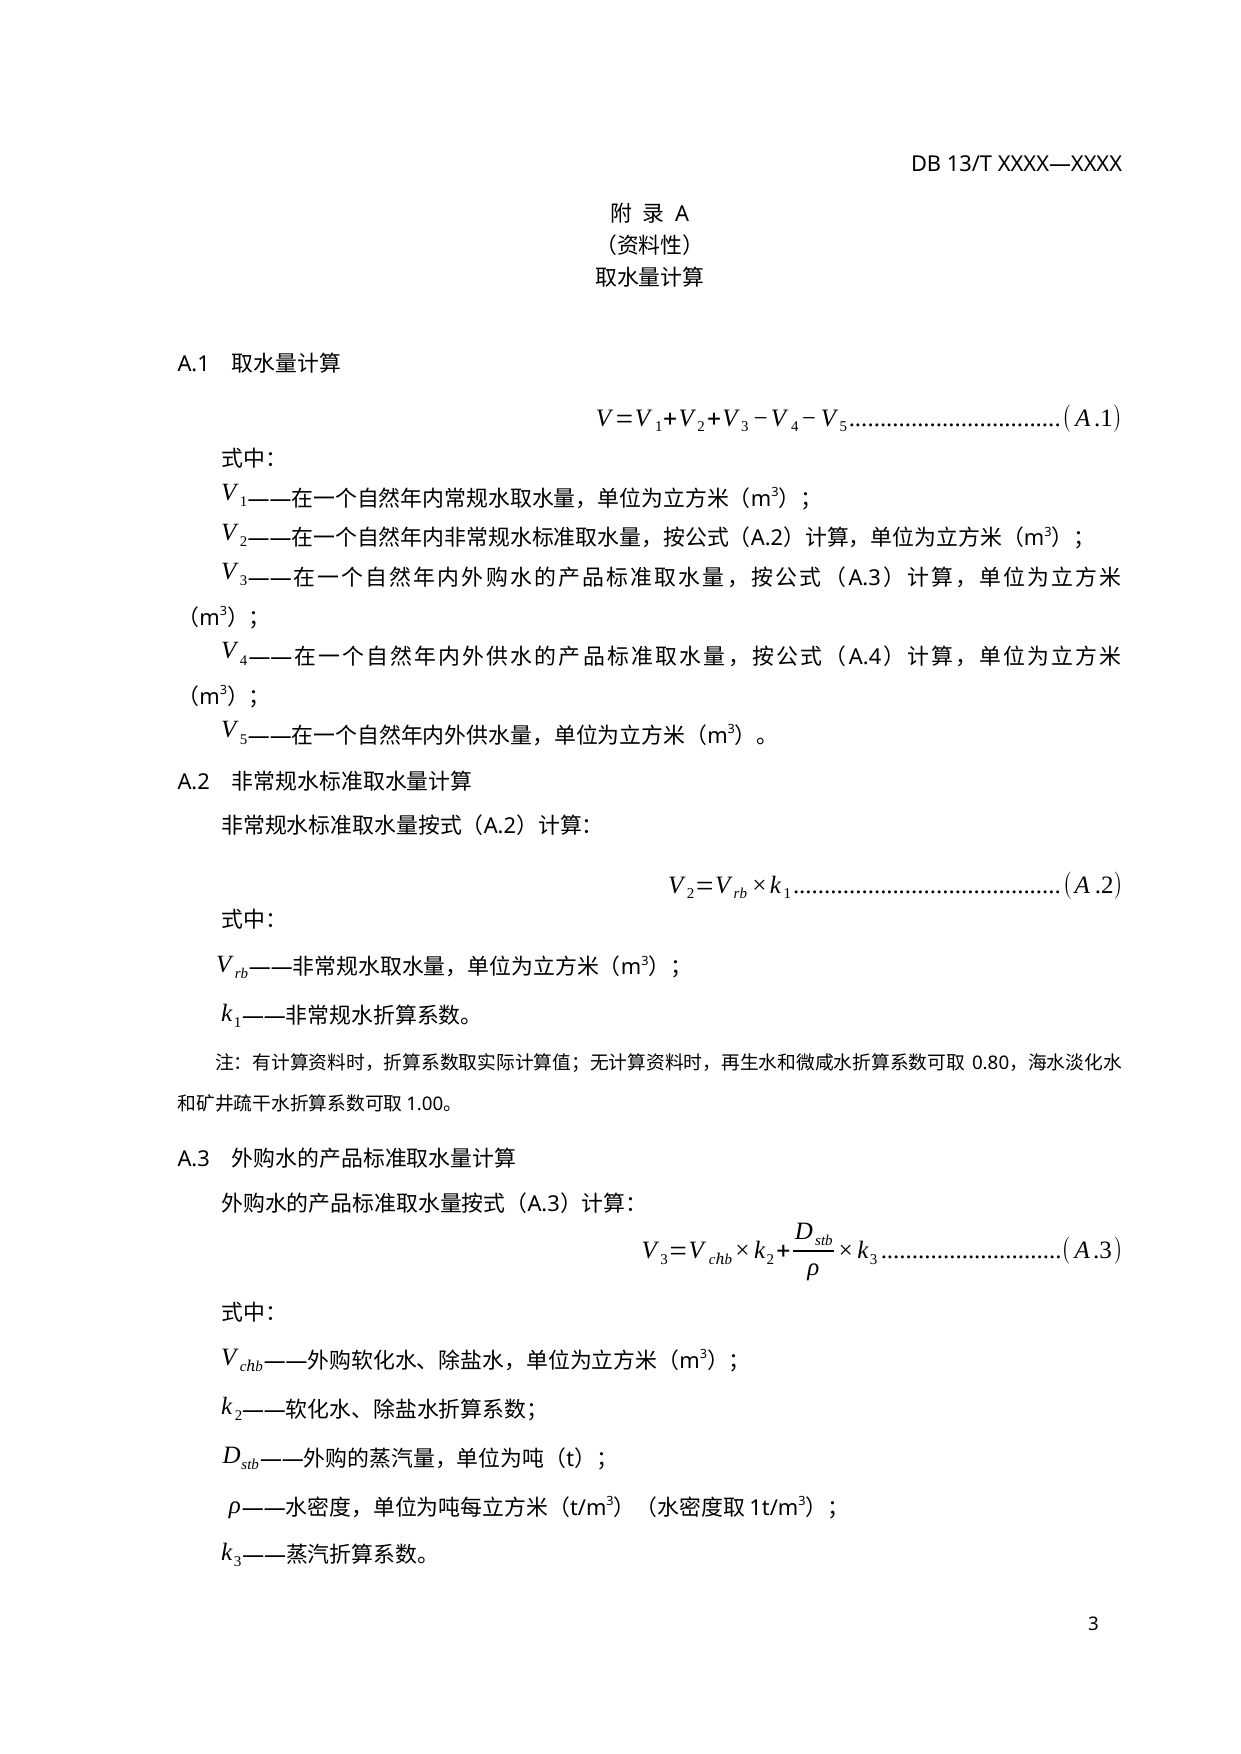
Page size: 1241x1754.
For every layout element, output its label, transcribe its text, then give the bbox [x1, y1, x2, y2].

text 外购水的产品标准取水量按式（A.3）计算： [177, 1186, 1122, 1217]
list 非常规水标准取水量计算 [177, 764, 1122, 796]
text ——外购的蒸汽量，单位为吨（t）； [177, 1441, 1122, 1474]
list 外购水的产品标准取水量计算 [177, 1141, 1122, 1173]
text ——蒸汽折算系数。 [177, 1537, 1122, 1571]
text （资料性） 取水量计算 [177, 196, 1122, 291]
text 注：有计算资料时，折算系数取实际计算值；无计算资料时，再生水和微咸水折算系数可取0.80，海水淡化水和矿井疏干水折算系数可取1.00。 [177, 1047, 1122, 1115]
text ——非常规水折算系数。 [177, 998, 1122, 1032]
text 式中： [177, 1295, 1122, 1327]
text ——非常规水取水量，单位为立方米（m3）； [177, 949, 1122, 983]
text 式中： [177, 902, 1122, 933]
text ——在一个自然年内非常规水标准取水量，按公式（A.2）计算，单位为立方米（m3）； [177, 514, 1122, 554]
text ——软化水、除盐水折算系数； [177, 1392, 1122, 1425]
text ——在一个自然年内外供水的产品标准取水量，按公式（A.4）计算，单位为立方米（m3）； [177, 633, 1122, 712]
text ——水密度，单位为吨每立方米（t/m3）（水密度取1t/m3）； [177, 1490, 1122, 1522]
text ——在一个自然年内外购水的产品标准取水量，按公式（A.3）计算，单位为立方米（m3）； [177, 554, 1122, 633]
text 式中： [177, 435, 1122, 474]
text 非常规水标准取水量按式（A.2）计算： [177, 808, 1122, 840]
text ——在一个自然年内外供水量，单位为立方米（m3）。 [177, 712, 1122, 752]
text ——在一个自然年内常规水取水量，单位为立方米（m3）； [177, 474, 1122, 514]
text ——外购软化水、除盐水，单位为立方米（m3）； [177, 1343, 1122, 1376]
list 取水量计算 [177, 346, 1122, 378]
